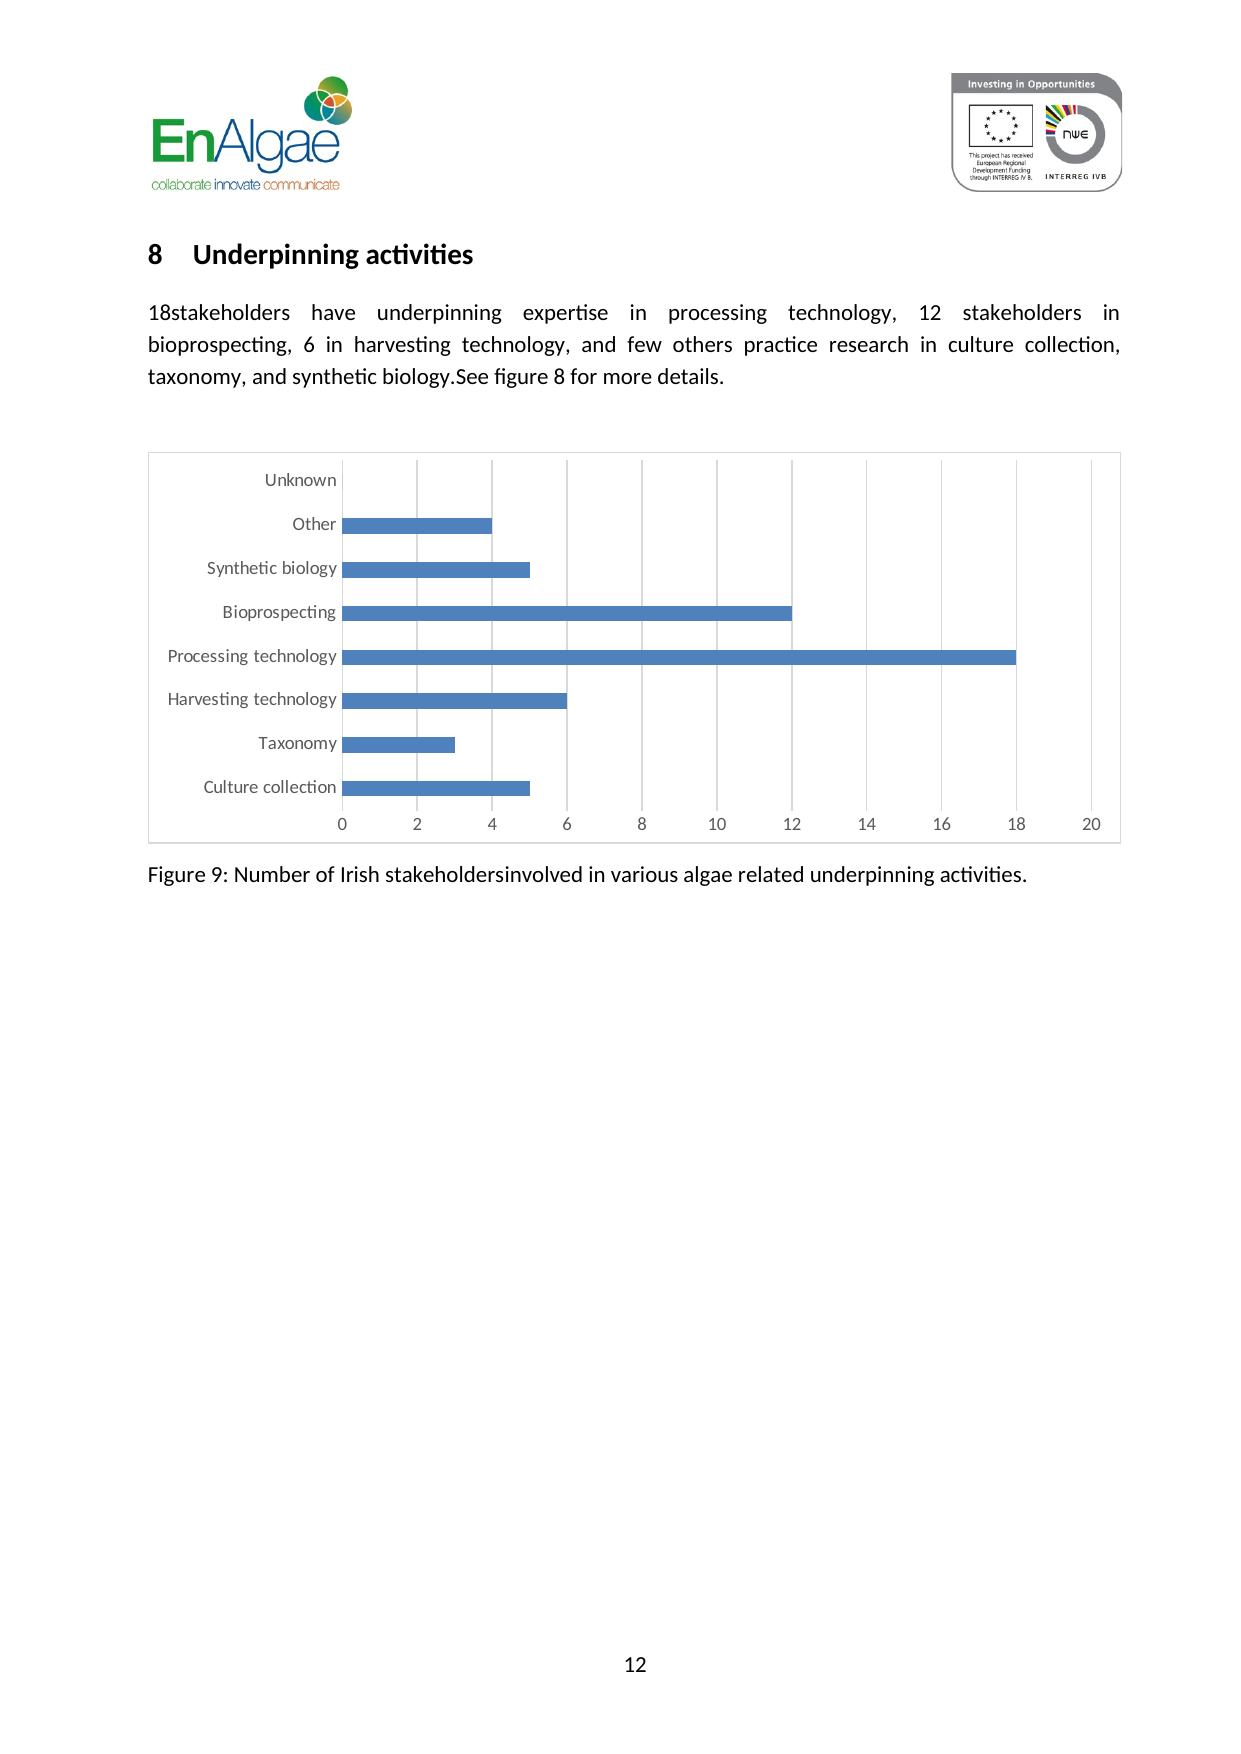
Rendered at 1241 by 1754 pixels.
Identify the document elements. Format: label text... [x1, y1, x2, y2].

text 18stakeholders have underpinning expertise in processing technology, 12 stakeholders in bioprospecting, 6 in harvesting technology, and few others practice research in culture collection, taxonomy, and synthetic biology.See figure 8 for more details. [148, 298, 1122, 390]
picture [147, 73, 355, 192]
text Figure 9: Number of Irish stakeholdersinvolved in various algae related underpinning activities. [148, 861, 1122, 889]
subtitle Underpinning activities [148, 236, 1122, 272]
picture [951, 73, 1123, 192]
